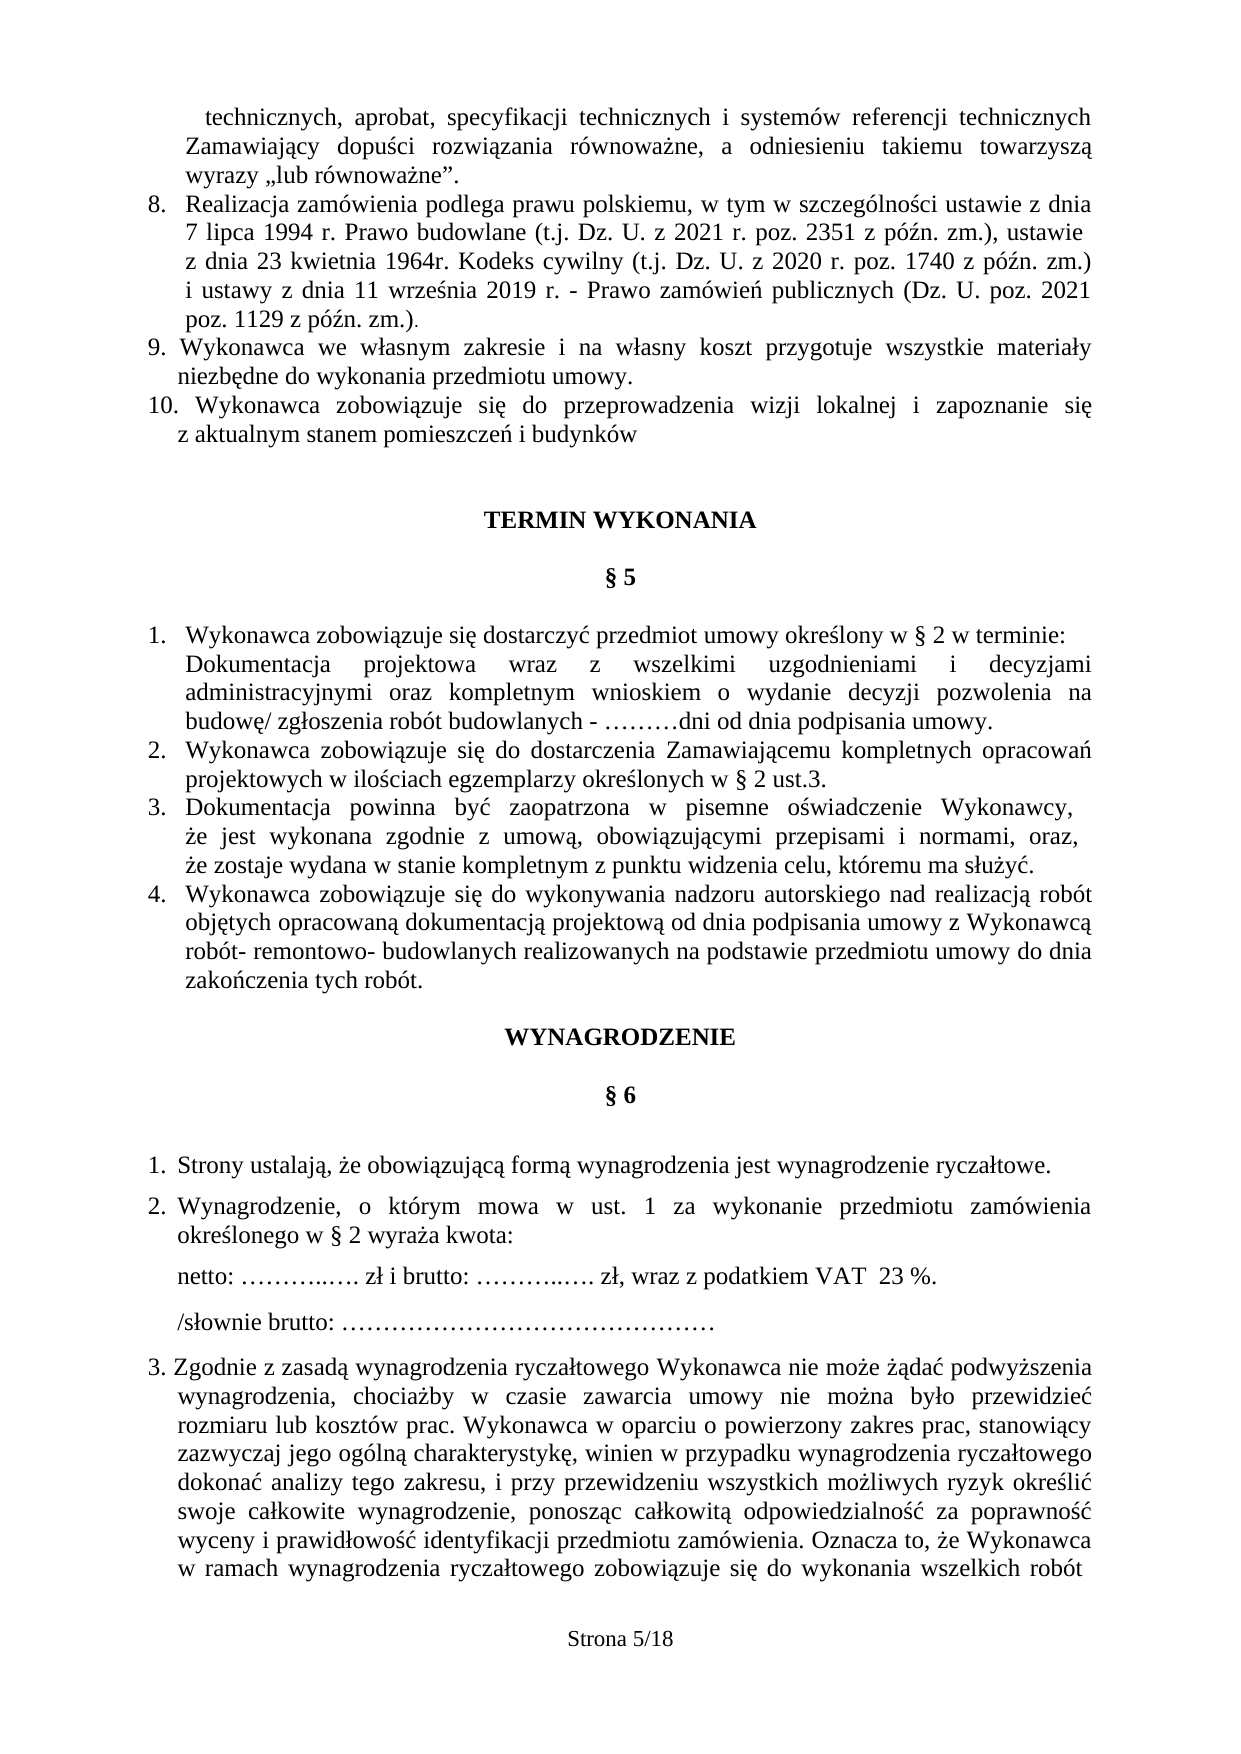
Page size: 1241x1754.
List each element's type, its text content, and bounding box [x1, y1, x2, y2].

list Wykonawca zobowiązuje się dostarczyć przedmiot umowy określony w 2 w terminie: [148, 620, 1093, 649]
text Dokumentacja projektowa wraz z wszelkimi uzgodnieniami i decyzjami administracyjnymi oraz kompletnym wnioskiem o wydanie decyzji pozwolenia na budowę/ zgłoszenia robót budowlanych - ………dni od dnia podpisania umowy. [185, 649, 1093, 735]
list Dokumentacja powinna być zaopatrzona w pisemne oświadczenie Wykonawcy, że jest wykonana zgodnie z umową, obowiązującymi przepisami i normami, oraz, że zostaje wydana w stanie kompletnym z punktu widzenia celu, któremu ma służyć. [148, 792, 1093, 879]
text WYNAGRODZENIE [148, 1022, 1093, 1051]
text TERMIN WYKONANIA [148, 505, 1093, 534]
list Wykonawca zobowiązuje się do wykonywania nadzoru autorskiego nad realizacją robót objętych opracowaną dokumentacją projektową od dnia podpisania umowy z Wykonawcą robót- remontowo- budowlanych realizowanych na podstawie przedmiotu umowy do dnia zakończenia tych robót. [148, 879, 1093, 994]
text 9. Wykonawca we własnym zakresie i na własny koszt przygotuje wszystkie materiały niezbędne do wykonania przedmiotu umowy. [148, 332, 1093, 390]
list Wynagrodzenie, o którym mowa w ust. 1 za wykonanie przedmiotu zamówienia określonego w 2 wyraża kwota: [148, 1191, 1093, 1249]
text 8. Realizacja zamówienia podlega prawu polskiemu, w tym w szczególności ustawie z dnia 7 lipca 1994 r. Prawo budowlane (t.j. Dz. U. z 2021 r. poz. 2351 z późn. zm.), ustawie z dnia 23 kwietnia 1964r. Kodeks cywilny (t.j. Dz. U. z 2020 r. poz. 1740 z późn. zm.) i ustawy z dnia 11 września 2019 r. - Prawo zamówień publicznych (Dz. U. poz. 2021 poz. 1129 z późn. zm.). [148, 189, 1093, 332]
text 6 [148, 1080, 1093, 1109]
text 10. Wykonawca zobowiązuje się do przeprowadzenia wizji lokalnej i zapoznanie się z aktualnym stanem pomieszczeń i budynków [148, 390, 1093, 447]
list Wykonawca zobowiązuje się do dostarczenia Zamawiającemu kompletnych opracowań projektowych w ilościach egzemplarzy określonych w 2 ust.3. [148, 735, 1093, 792]
list Strony ustalają, że obowiązującą formą wynagrodzenia jest wynagrodzenie ryczałtowe. [148, 1150, 1093, 1179]
text technicznych, aprobat, specyfikacji technicznych i systemów referencji technicznych Zamawiający dopuści rozwiązania równoważne, a odniesieniu takiemu towarzyszą wyrazy „lub równoważne”. [148, 102, 1093, 189]
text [148, 1352, 1093, 1582]
list /słownie brutto: ……………………………………… [177, 1307, 1093, 1336]
list netto: ………..…. zł i brutto: ………..…. zł, wraz z podatkiem VAT 23 %. [177, 1261, 1093, 1290]
text 5 [148, 562, 1093, 591]
